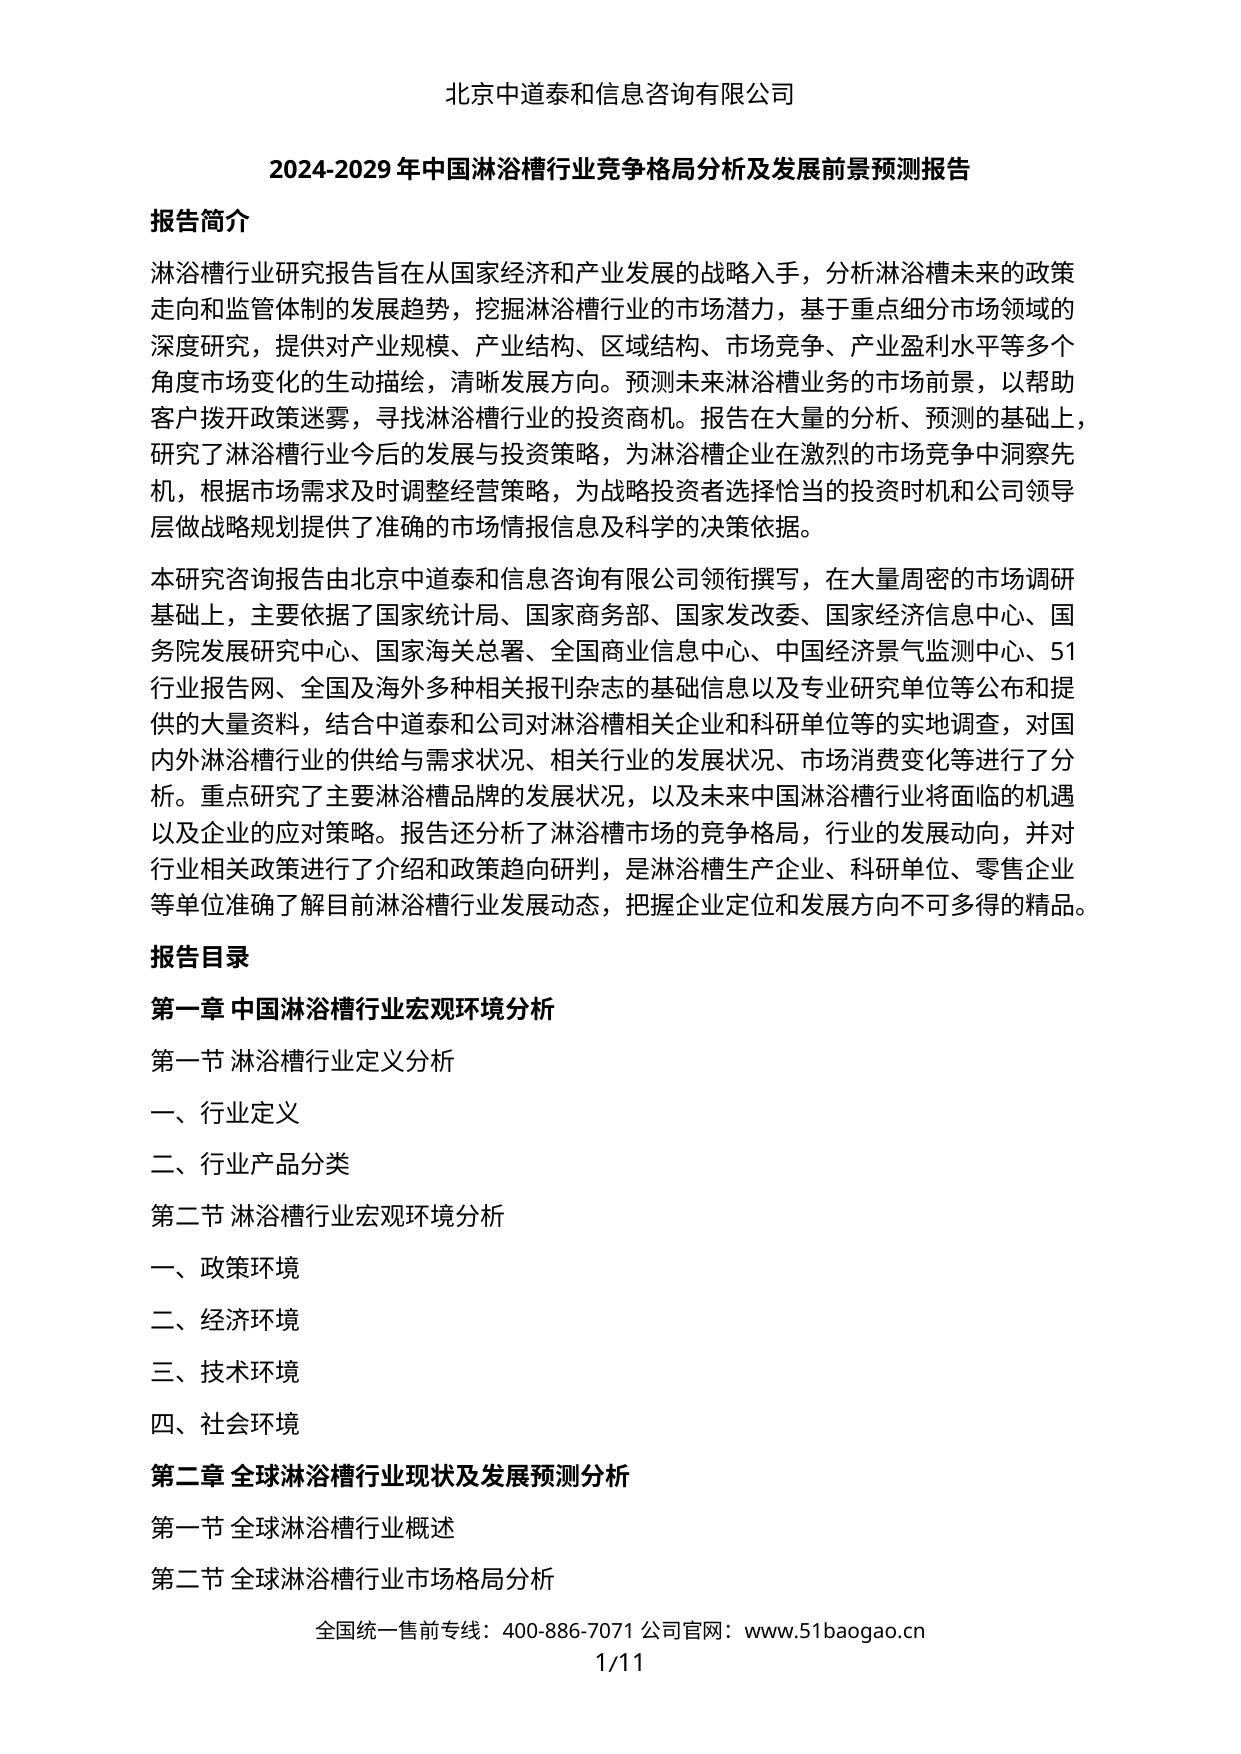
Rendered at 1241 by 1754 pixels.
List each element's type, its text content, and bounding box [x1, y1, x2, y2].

text 第一节 淋浴槽行业定义分析 [150, 1041, 1090, 1077]
text 第二节 淋浴槽行业宏观环境分析 [150, 1197, 1090, 1233]
text 第二节 全球淋浴槽行业市场格局分析 [150, 1560, 1090, 1596]
text 二、行业产品分类 [150, 1145, 1090, 1181]
text 报告简介 [150, 202, 1090, 238]
text 报告目录 [150, 937, 1090, 974]
text 一、政策环境 [150, 1249, 1090, 1285]
text 第一章 中国淋浴槽行业宏观环境分析 [150, 989, 1090, 1026]
text 本研究咨询报告由北京中道泰和信息咨询有限公司领衔撰写，在大量周密的市场调研基础上，主要依据了国家统计局、国家商务部、国家发改委、国家经济信息中心、国务院发展研究中心、国家海关总署、全国商业信息中心、中国经济景气监测中心、51行业报告网、全国及海外多种相关报刊杂志的基础信息以及专业研究单位等公布和提供的大量资料，结合中道泰和公司对淋浴槽相关企业和科研单位等的实地调查，对国内外淋浴槽行业的供给与需求状况、相关行业的发展状况、市场消费变化等进行了分析。重点研究了主要淋浴槽品牌的发展状况，以及未来中国淋浴槽行业将面临的机遇以及企业的应对策略。报告还分析了淋浴槽市场的竞争格局，行业的发展动向，并对行业相关政策进行了介绍和政策趋向研判，是淋浴槽生产企业、科研单位、零售企业等单位准确了解目前淋浴槽行业发展动态，把握企业定位和发展方向不可多得的精品。 [150, 559, 1090, 922]
text 一、行业定义 [150, 1093, 1090, 1129]
text 第一节 全球淋浴槽行业概述 [150, 1508, 1090, 1544]
text 第二章 全球淋浴槽行业现状及发展预测分析 [150, 1456, 1090, 1492]
text 淋浴槽行业研究报告旨在从国家经济和产业发展的战略入手，分析淋浴槽未来的政策走向和监管体制的发展趋势，挖掘淋浴槽行业的市场潜力，基于重点细分市场领域的深度研究，提供对产业规模、产业结构、区域结构、市场竞争、产业盈利水平等多个角度市场变化的生动描绘，清晰发展方向。预测未来淋浴槽业务的市场前景，以帮助客户拨开政策迷雾，寻找淋浴槽行业的投资商机。报告在大量的分析、预测的基础上，研究了淋浴槽行业今后的发展与投资策略，为淋浴槽企业在激烈的市场竞争中洞察先机，根据市场需求及时调整经营策略，为战略投资者选择恰当的投资时机和公司领导层做战略规划提供了准确的市场情报信息及科学的决策依据。 [150, 254, 1090, 544]
text 2024-2029年中国淋浴槽行业竞争格局分析及发展前景预测报告 [150, 150, 1090, 186]
text 四、社会环境 [150, 1404, 1090, 1441]
text 二、经济环境 [150, 1301, 1090, 1337]
text 三、技术环境 [150, 1352, 1090, 1389]
